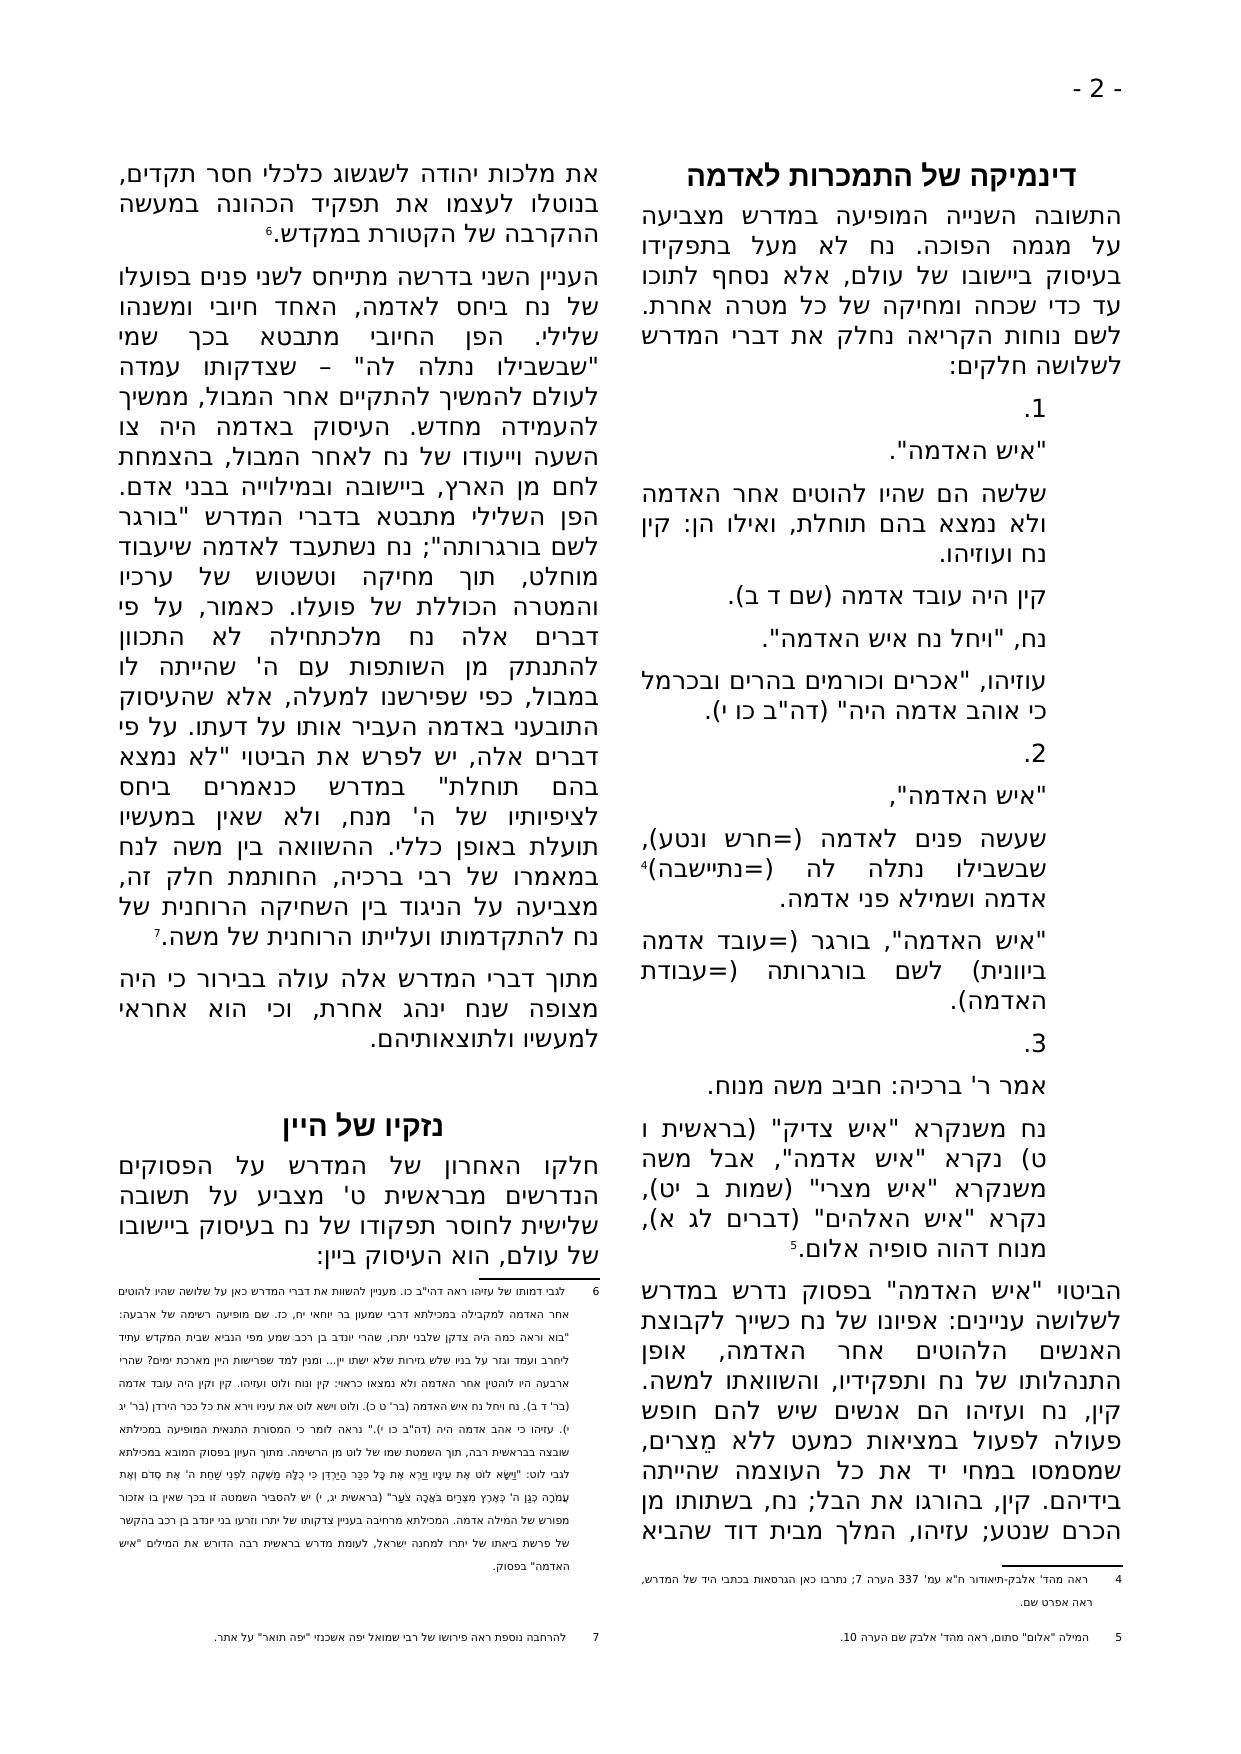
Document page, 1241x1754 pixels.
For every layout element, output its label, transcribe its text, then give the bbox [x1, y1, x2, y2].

text 2. [641, 738, 1047, 768]
text אמר ר' ברכיה: חביב משה מנוח. [641, 1071, 1047, 1101]
text 1. [641, 393, 1047, 423]
text חלקו האחרון של המדרש על הפסוקים הנדרשים מבראשית ט' מצביע על תשובה שלישית לחוסר תפקודו של נח בעיסוק ביישובו של עולם, הוא העיסוק ביין: [118, 1151, 599, 1271]
text נח, "ויחל נח איש האדמה". [641, 623, 1047, 653]
text "איש האדמה", [641, 781, 1047, 811]
text שעשה פנים לאדמה (=חרש ונטע), שבשבילו נתלה לה (=נתיישבה) אדמה ושמילא פני אדמה. [641, 823, 1047, 913]
text העניין השני בדרשה מתייחס לשני פנים בפועלו של נח ביחס לאדמה, האחד חיובי ומשנהו שלילי. הפן החיובי מתבטא בכך שמי "שבשבילו נתלה לה" – שצדקותו עמדה לעולם להמשיך להתקיים אחר המבול, ממשיך להעמידה מחדש. העיסוק באדמה היה צו השעה וייעודו של נח לאחר המבול, בהצמחת לחם מן הארץ, ביישובה ובמילוייה בבני אדם. הפן השלילי מתבטא בדברי המדרש "בורגר לשם בורגרותה"; נח נשתעבד לאדמה שיעבוד מוחלט, תוך מחיקה וטשטוש של ערכיו והמטרה הכוללת של פועלו. כאמור, על פי דברים אלה נח מלכתחילה לא התכוון להתנתק מן השותפות עם ה' שהייתה לו במבול, כפי שפירשנו למעלה, אלא שהעיסוק התובעני באדמה העביר אותו על דעתו. על פי דברים אלה, יש לפרש את הביטוי "לא נמצא בהם תוחלת" במדרש כנאמרים ביחס לציפיותיו של ה' מנח, ולא שאין במעשיו תועלת באופן כללי. ההשוואה בין משה לנח במאמרו של רבי ברכיה, החותמת חלק זה, מצביעה על הניגוד בין השחיקה הרוחנית של נח להתקדמותו ועלייתו הרוחנית של משה. [118, 261, 599, 951]
text שלשה הם שהיו להוטים אחר האדמה ולא נמצא בהם תוחלת, ואילו הן: קין נח ועוזיהו. [641, 478, 1047, 568]
text התשובה השנייה המופיעה במדרש מצביעה על מגמה הפוכה. נח לא מעל בתפקידו בעיסוק ביישובו של עולם, אלא נסחף לתוכו עד כדי שכחה ומחיקה של כל מטרה אחרת. לשם נוחות הקריאה נחלק את דברי המדרש לשלושה חלקים: [641, 201, 1122, 381]
text "איש האדמה". [641, 436, 1047, 466]
text קין היה עובד אדמה (שם ד ב). [641, 581, 1047, 611]
text עוזיהו, "אכרים וכורמים בהרים ובכרמל כי אוהב אדמה היה" (דה"ב כו י). [641, 666, 1047, 726]
text מתוך דברי המדרש אלה עולה בבירור כי היה מצופה שנח ינהג אחרת, וכי הוא אחראי למעשיו ולתוצאותיהם. [118, 964, 599, 1054]
text הביטוי "איש האדמה" בפסוק נדרש במדרש לשלושה עניינים: אפיונו של נח כשייך לקבוצת האנשים הלהוטים אחר האדמה, אופן התנהלותו של נח ותפקידיו, והשוואתו למשה. קין, נח ועזיהו הם אנשים שיש להם חופש פעולה לפעול במציאות כמעט ללא מֵצרים, שמסמסו במחי יד את כל העוצמה שהייתה בידיהם. קין, בהורגו את הבל; נח, בשתותו מן הכרם שנטע; עזיהו, המלך מבית דוד שהביא את מלכות יהודה לשגשוג כלכלי חסר תקדים, בנוטלו לעצמו את תפקיד הכהונה במעשה ההקרבה של הקטורת במקדש. [118, 159, 599, 249]
text הביטוי "איש האדמה" בפסוק נדרש במדרש לשלושה עניינים: אפיונו של נח כשייך לקבוצת האנשים הלהוטים אחר האדמה, אופן התנהלותו של נח ותפקידיו, והשוואתו למשה. קין, נח ועזיהו הם אנשים שיש להם חופש פעולה לפעול במציאות כמעט ללא מֵצרים, שמסמסו במחי יד את כל העוצמה שהייתה בידיהם. קין, בהורגו את הבל; נח, בשתותו מן הכרם שנטע; עזיהו, המלך מבית דוד שהביא את מלכות יהודה לשגשוג כלכלי חסר תקדים, בנוטלו לעצמו את תפקיד הכהונה במעשה ההקרבה של הקטורת במקדש. [641, 1276, 1122, 1546]
subtitle נזקיו של היין [118, 1109, 599, 1142]
text 3. [641, 1028, 1047, 1058]
text נח משנקרא "איש צדיק" (בראשית ו ט) נקרא "איש אדמה", אבל משה משנקרא "איש מצרי" (שמות ב יט), נקרא "איש האלהים" (דברים לג א), מנוח דהוה סופיה אלום. [641, 1113, 1047, 1263]
text "איש האדמה", בורגר (=עובד אדמה ביוונית) לשם בורגרותה (=עבודת האדמה). [641, 926, 1047, 1016]
subtitle דינמיקה של התמכרות לאדמה [641, 159, 1122, 192]
